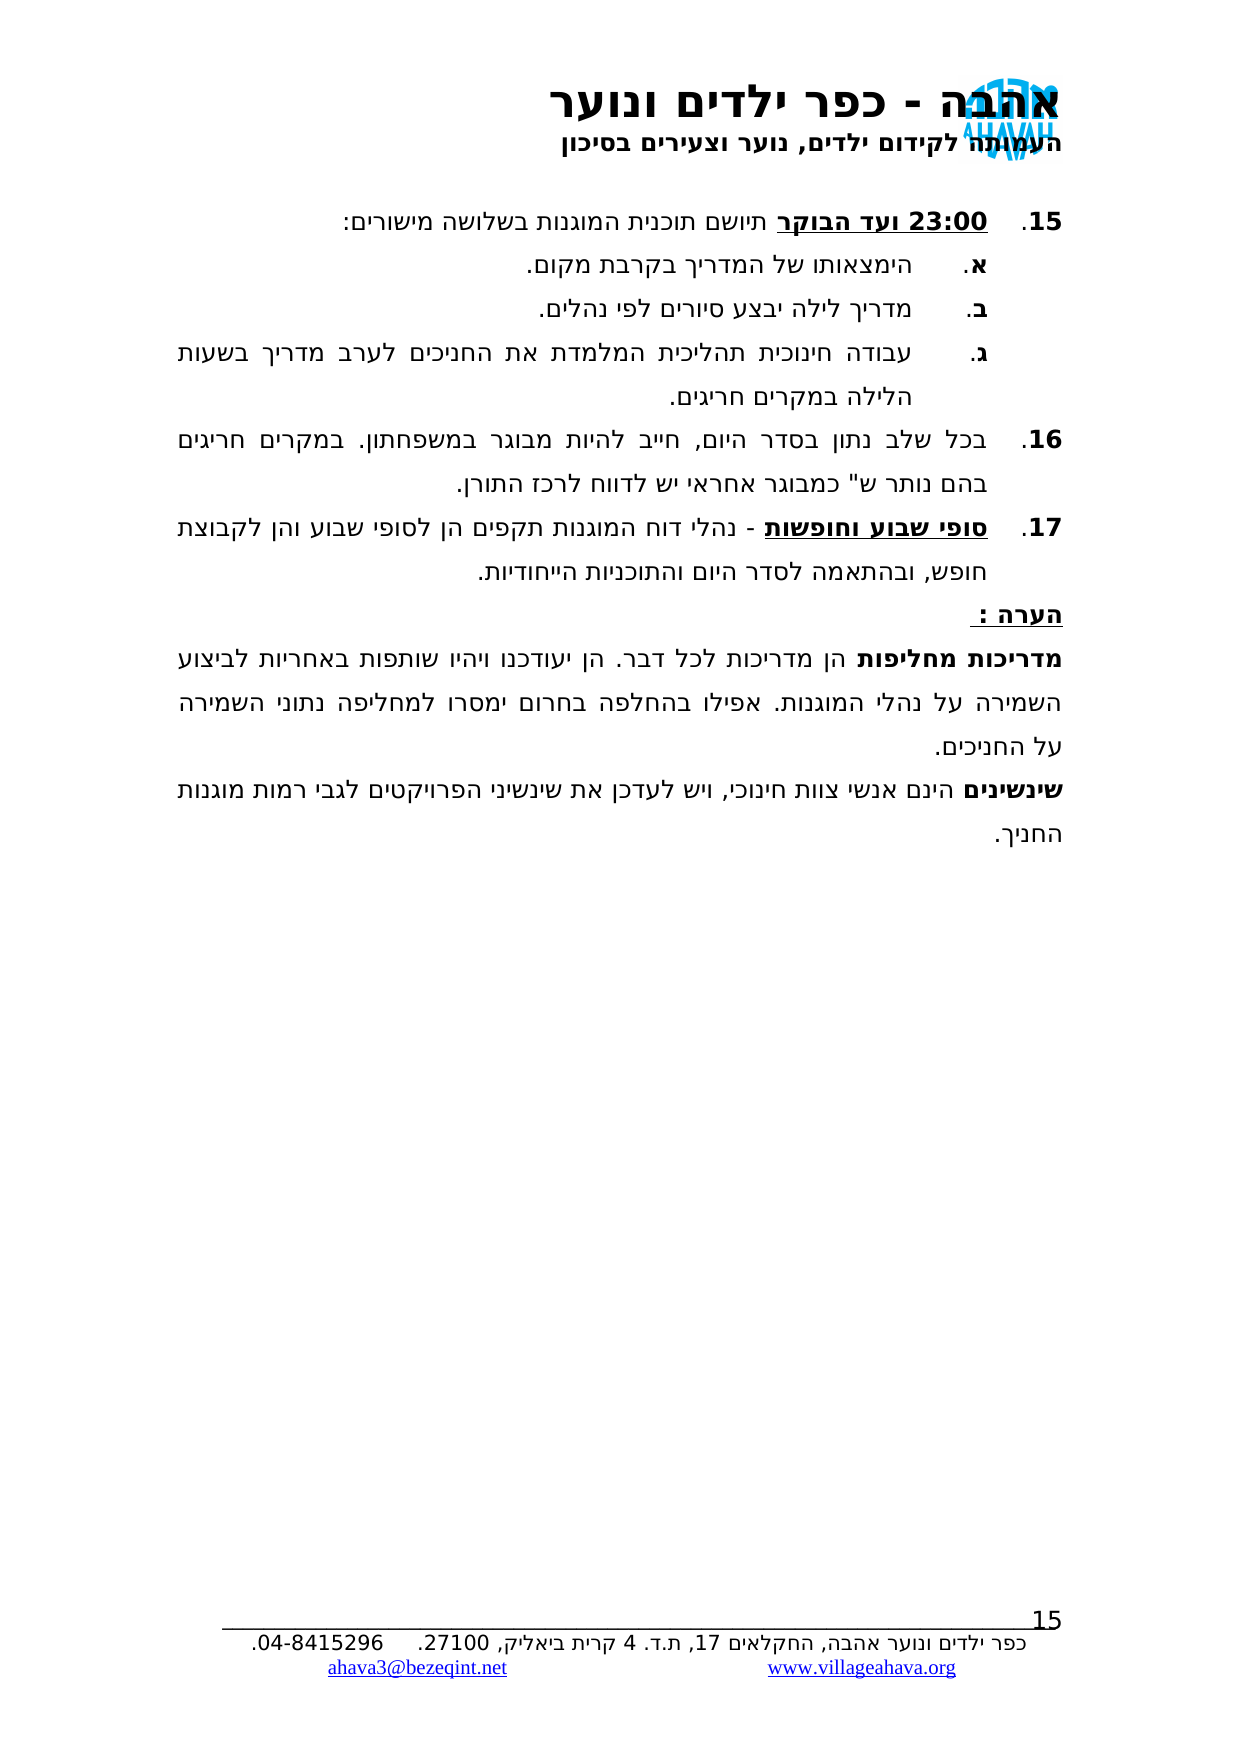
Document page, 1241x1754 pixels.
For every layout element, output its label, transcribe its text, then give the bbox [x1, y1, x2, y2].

picture [965, 101, 976, 112]
text 15. 23:00 ועד הבוקר תיושם תוכנית המוגנות בשלושה מישורים: א. הימצאותו של המדריך בקרבת מקום. ב. מדריך לילה יבצע סיורים לפי נהלים. [177, 207, 1063, 323]
text 16. בכל שלב נתון בסדר היום, חייב להיות מבוגר במשפחתון. במקרים חריגים בהם נותר ש" כמבוגר אחראי יש לדווח לרכז התורן. [177, 426, 1063, 498]
picture [957, 75, 1063, 164]
text ג. עבודה חינוכית תהליכית המלמדת את החניכים לערב מדריך בשעות הלילה במקרים חריגים. [177, 338, 988, 411]
text הערה : [177, 601, 1063, 630]
text 17. סופי שבוע וחופשות - נהלי דוח המוגנות תקפים הן לסופי שבוע והן לקבוצת חופש, ובהתאמה לסדר היום והתוכניות הייחודיות. [177, 513, 1063, 586]
text שינשינים הינם אנשי צוות חינוכי, ויש לעדכן את שינשיני הפרויקטים לגבי רמות מוגנות החניך. [177, 776, 1063, 848]
text מדריכות מחליפות הן מדריכות לכל דבר. הן יעודכנו ויהיו שותפות באחריות לביצוע השמירה על נהלי המוגנות. אפילו בהחלפה בחרום ימסרו למחליפה נתוני השמירה על החניכים. [177, 644, 1063, 761]
